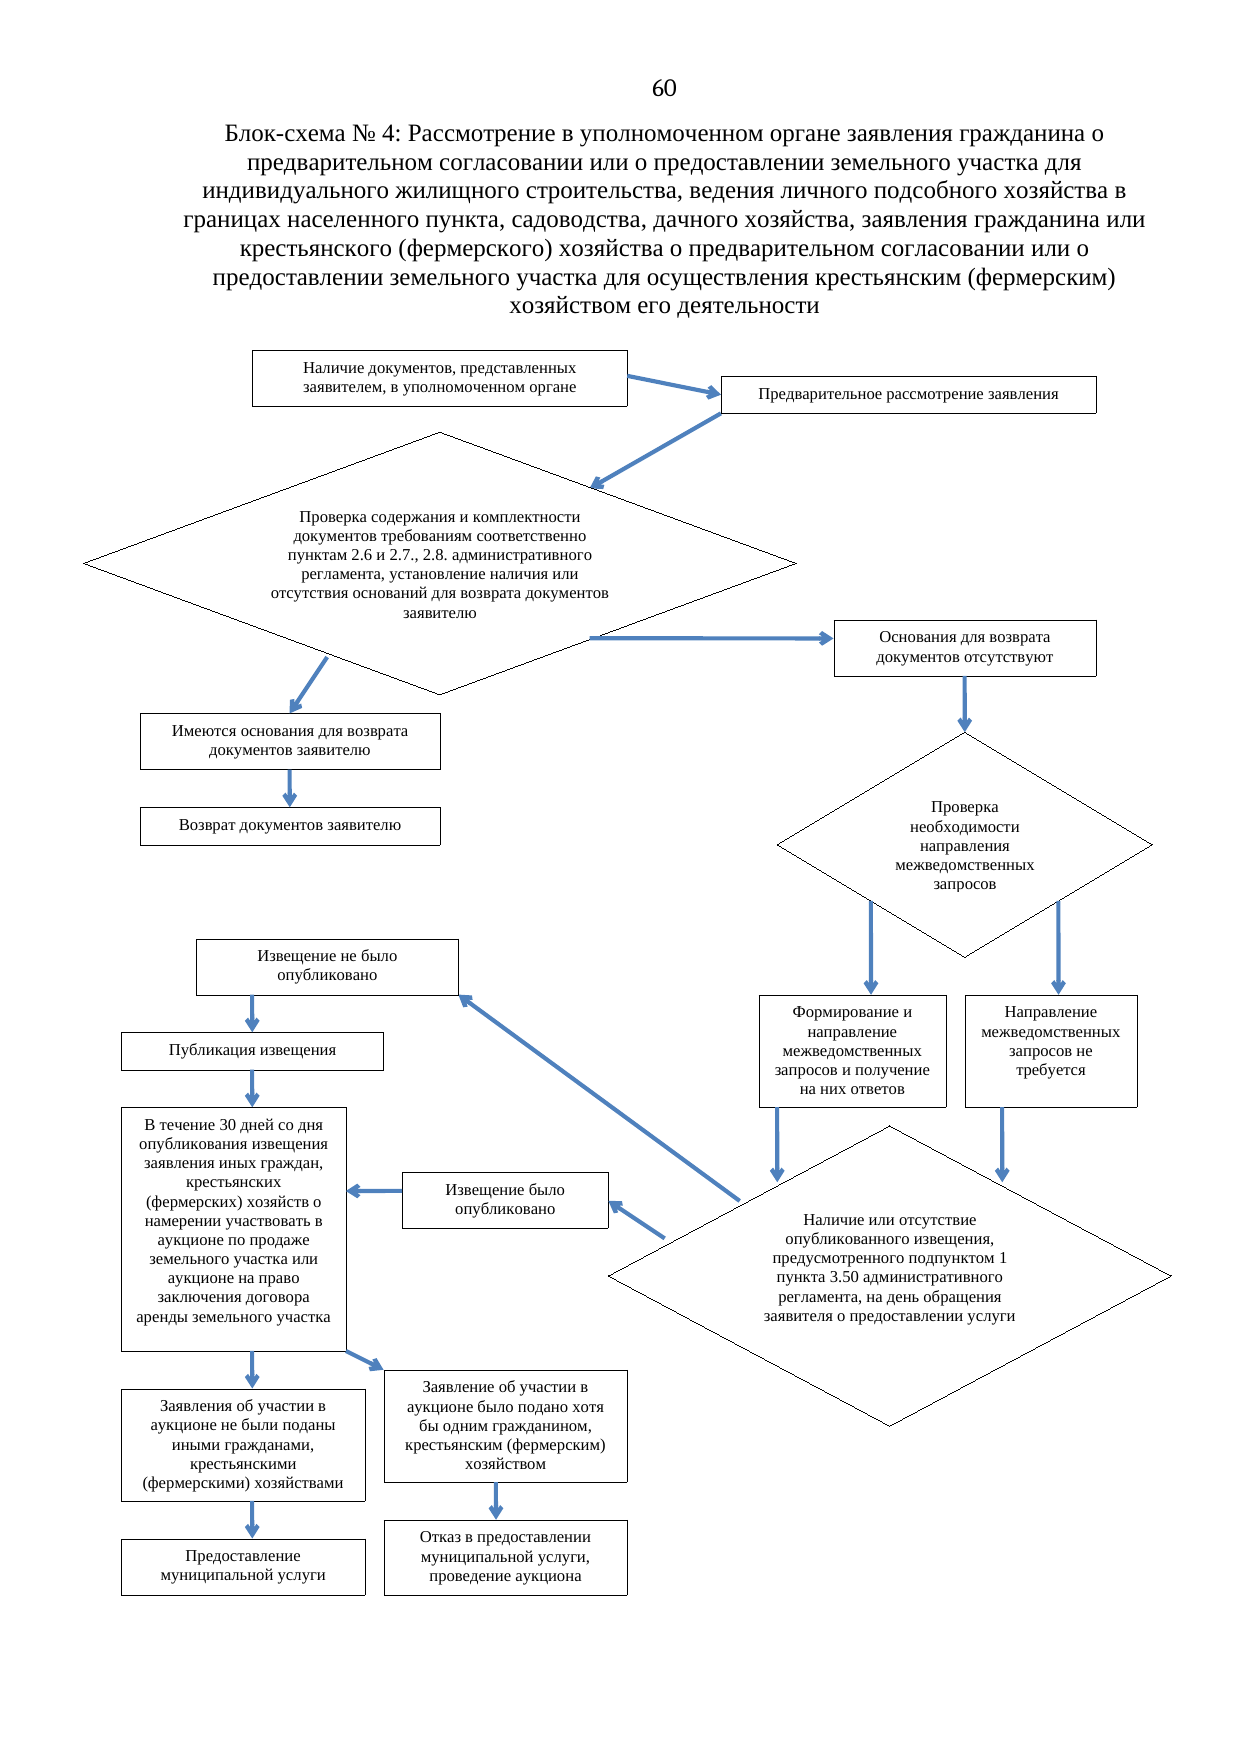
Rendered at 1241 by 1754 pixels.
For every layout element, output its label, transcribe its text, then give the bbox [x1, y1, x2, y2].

text Блок-схема № 4: Рассмотрение в уполномоченном органе заявления гражданина о предварительном согласовании или о предоставлении земельного участка для индивидуального жилищного строительства, ведения личного подсобного хозяйства в границах населенного пункта, садоводства, дачного хозяйства, заявления гражданина или крестьянского (фермерского) хозяйства о предварительном согласовании или о предоставлении земельного участка для осуществления крестьянским (фермерским) хозяйством его деятельности [177, 118, 1152, 319]
